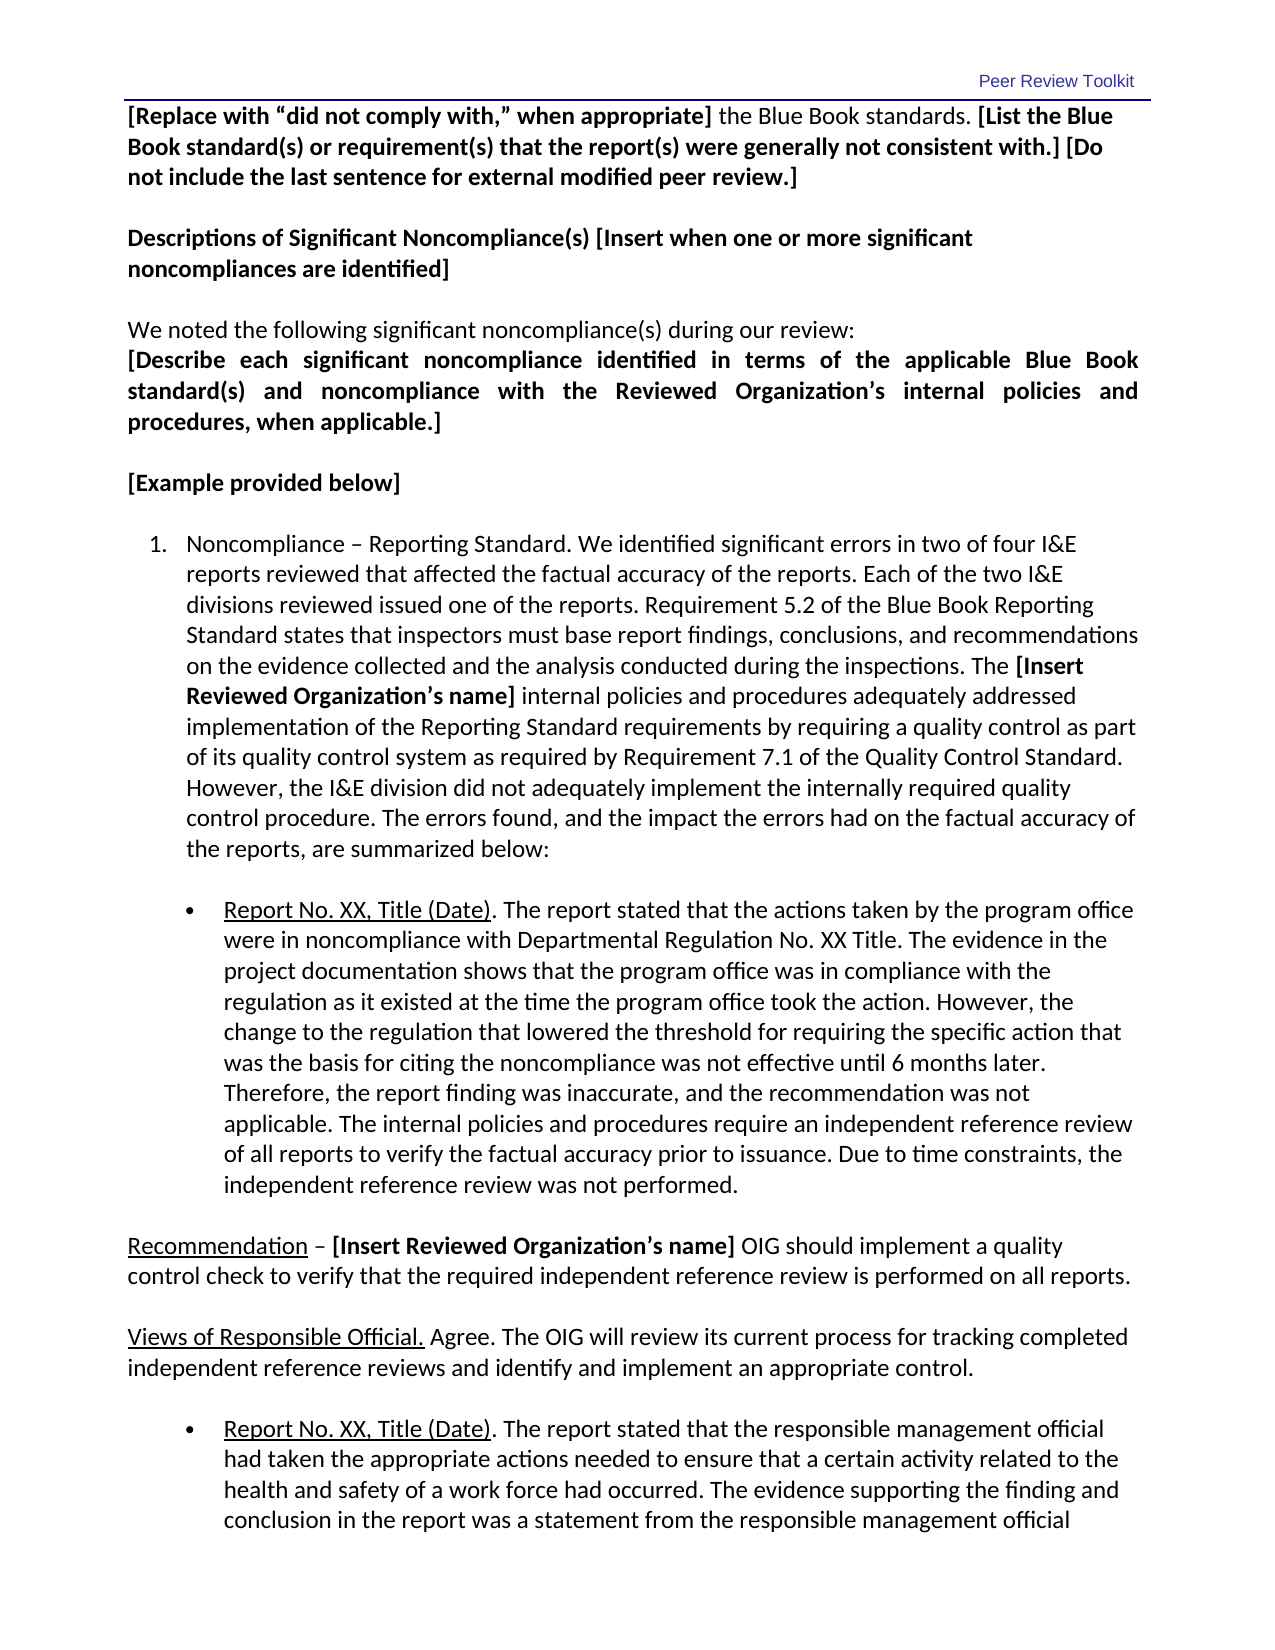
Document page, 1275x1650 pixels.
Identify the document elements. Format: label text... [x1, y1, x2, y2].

text Views of Responsible Official. Agree. The OIG will review its current process for tracking completed independent reference reviews and identify and implement an appropriate control. [127, 1321, 1140, 1382]
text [127, 101, 1140, 192]
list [186, 1413, 1140, 1535]
list Report No. XX, Title (Date). The report stated that the actions taken by the program office were in noncompliance with Departmental Regulation No. XX Title. The evidence in the project documentation shows that the program office was in compliance with the regulation as it existed at the time the program office took the action. However, the change to the regulation that lowered the threshold for requiring the specific action that was the basis for citing the noncompliance was not effective until 6 months later. Therefore, the report finding was inaccurate, and the recommendation was not applicable. The internal policies and procedures require an independent reference review of all reports to verify the factual accuracy prior to issuance. Due to time constraints, the independent reference review was not performed. [186, 894, 1140, 1199]
list Noncompliance – Reporting Standard. We identified significant errors in two of four I&E reports reviewed that affected the factual accuracy of the reports. Each of the two I&E divisions reviewed issued one of the reports. Requirement 5.2 of the Blue Book Reporting Standard states that inspectors must base report findings, conclusions, and recommendations on the evidence collected and the analysis conducted during the inspections. The [Insert Reviewed Organization’s name] internal policies and procedures adequately addressed implementation of the Reporting Standard requirements by requiring a quality control as part of its quality control system as required by Requirement 7.1 of the Quality Control Standard. However, the I&E division did not adequately implement the internally required quality control procedure. The errors found, and the impact the errors had on the factual accuracy of the reports, are summarized below: [148, 528, 1140, 863]
text [Describe each significant noncompliance identified in terms of the applicable Blue Book standard(s) and noncompliance with the Reviewed Organization’s internal policies and procedures, when applicable.] [127, 345, 1140, 436]
text [Example provided below] [127, 467, 1140, 497]
text Descriptions of Significant Noncompliance(s) [Insert when one or more significant noncompliances are identified] [127, 223, 1140, 284]
text Recommendation – [Insert Reviewed Organization’s name] OIG should implement a quality control check to verify that the required independent reference review is performed on all reports. [127, 1230, 1140, 1291]
text We noted the following significant noncompliance(s) during our review: [127, 314, 1140, 345]
